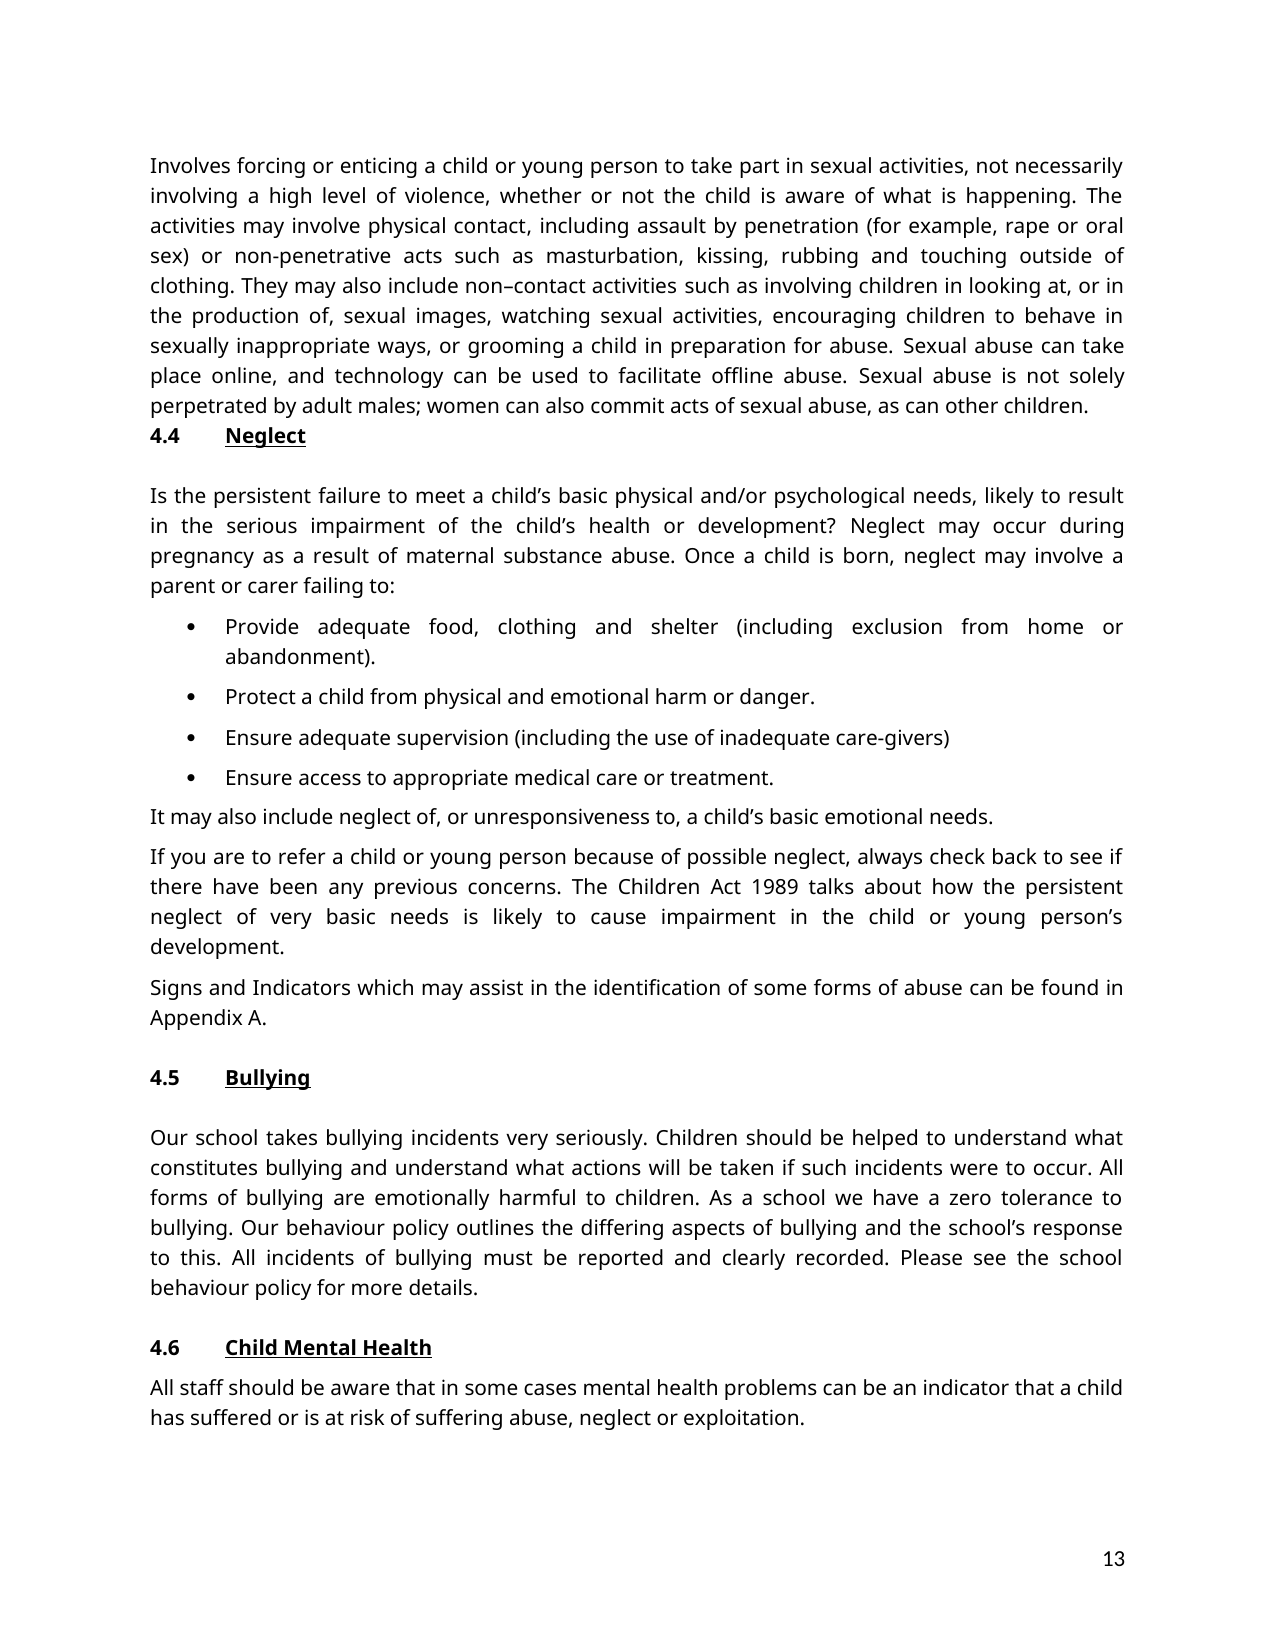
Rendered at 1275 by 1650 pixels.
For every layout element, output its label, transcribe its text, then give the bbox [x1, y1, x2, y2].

text All staff should be aware that in some cases mental health problems can be an indicator that a child has suffered or is at risk of suffering abuse, neglect or exploitation. [150, 1372, 1125, 1432]
text 4.6 Child Mental Health [150, 1331, 1125, 1361]
list Ensure access to appropriate medical care or treatment. [187, 762, 1125, 792]
list Provide adequate food, clothing and shelter (including exclusion from home or abandonment). [187, 610, 1125, 670]
text It may also include neglect of, or unresponsiveness to, a child’s basic emotional needs. [150, 802, 1125, 831]
text Our school takes bullying incidents very seriously. Children should be helped to understand what constitutes bullying and understand what actions will be taken if such incidents were to occur. All forms of bullying are emotionally harmful to children. As a school we have a zero tolerance to bullying. Our behaviour policy outlines the differing aspects of bullying and the school’s response to this. All incidents of bullying must be reported and clearly recorded. Please see the school behaviour policy for more details. [150, 1121, 1125, 1301]
list Protect a child from physical and emotional harm or danger. [187, 681, 1125, 711]
text Is the persistent failure to meet a child’s basic physical and/or psychological needs, likely to result in the serious impairment of the child’s health or development? Neglect may occur during pregnancy as a result of maternal substance abuse. Once a child is born, neglect may involve a parent or carer failing to: [150, 480, 1125, 600]
text Involves forcing or enticing a child or young person to take part in sexual activities, not necessarily involving a high level of violence, whether or not the child is aware of what is happening. The activities may involve physical contact, including assault by penetration (for example, rape or oral sex) or non-penetrative acts such as masturbation, kissing, rubbing and touching outside of clothing. They may also include non–contact activities such as involving children in looking at, or in the production of, sexual images, watching sexual activities, encouraging children to behave in sexually inappropriate ways, or grooming a child in preparation for abuse. Sexual abuse can take place online, and technology can be used to facilitate offline abuse. Sexual abuse is not solely perpetrated by adult males; women can also commit acts of sexual abuse, as can other children. [150, 150, 1125, 420]
text If you are to refer a child or young person because of possible neglect, always check back to see if there have been any previous concerns. The Children Act 1989 talks about how the persistent neglect of very basic needs is likely to cause impairment in the child or young person’s development. [150, 841, 1125, 961]
text 4.4 Neglect [150, 420, 1125, 450]
text 4.5 Bullying [150, 1061, 1125, 1091]
text Signs and Indicators which may assist in the identification of some forms of abuse can be found in Appendix A. [150, 971, 1125, 1031]
list Ensure adequate supervision (including the use of inadequate care-givers) [187, 721, 1125, 751]
